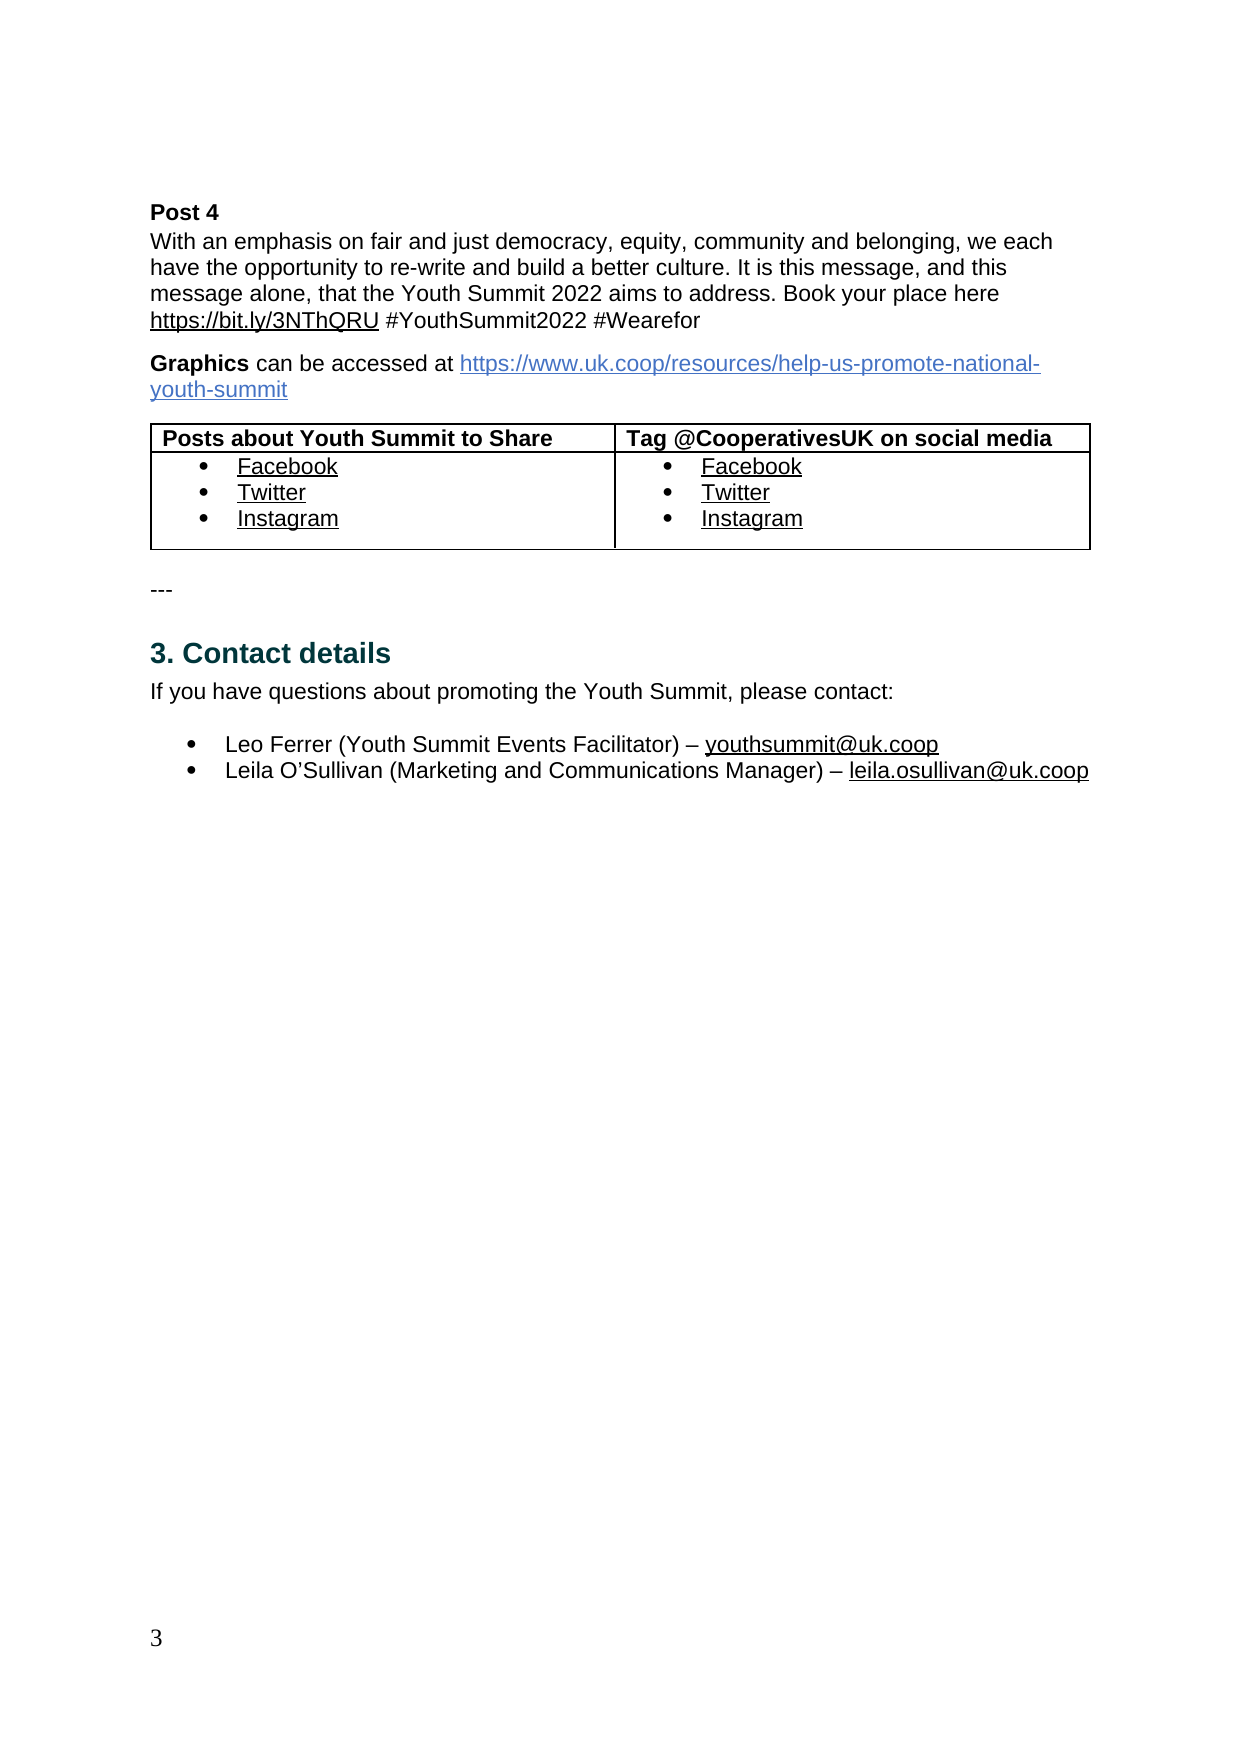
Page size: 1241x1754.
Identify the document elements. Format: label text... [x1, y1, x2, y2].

text Post 4 [150, 199, 1090, 226]
text 3. Contact details [150, 636, 1090, 669]
list Leo Ferrer (Youth Summit Events Facilitator) – youthsummit@uk.coop [187, 731, 1090, 757]
text --- [150, 550, 1090, 603]
list Leila O’Sullivan (Marketing and Communications Manager) – leila.osullivan@uk.coop [187, 757, 1090, 783]
text Graphics can be accessed at https://www.uk.coop/resources/help-us-promote-national-youth-summit [150, 350, 1090, 402]
table_cell Facebook Twitter Instagram [152, 453, 614, 548]
text If you have questions about promoting the Youth Summit, please contact: [150, 678, 1090, 704]
text With an emphasis on fair and just democracy, equity, community and belonging, we each have the opportunity to re-write and build a better culture. It is this message, and this message alone, that the Youth Summit 2022 aims to address. Book your place here https://bit.ly/3NThQRU #YouthSummit2022 #Wearefor [150, 228, 1090, 333]
table_header Posts about Youth Summit to Share [152, 425, 614, 451]
table_cell Facebook Twitter Instagram [616, 453, 1089, 548]
table_header Tag @CooperativesUK on social media [616, 425, 1089, 451]
